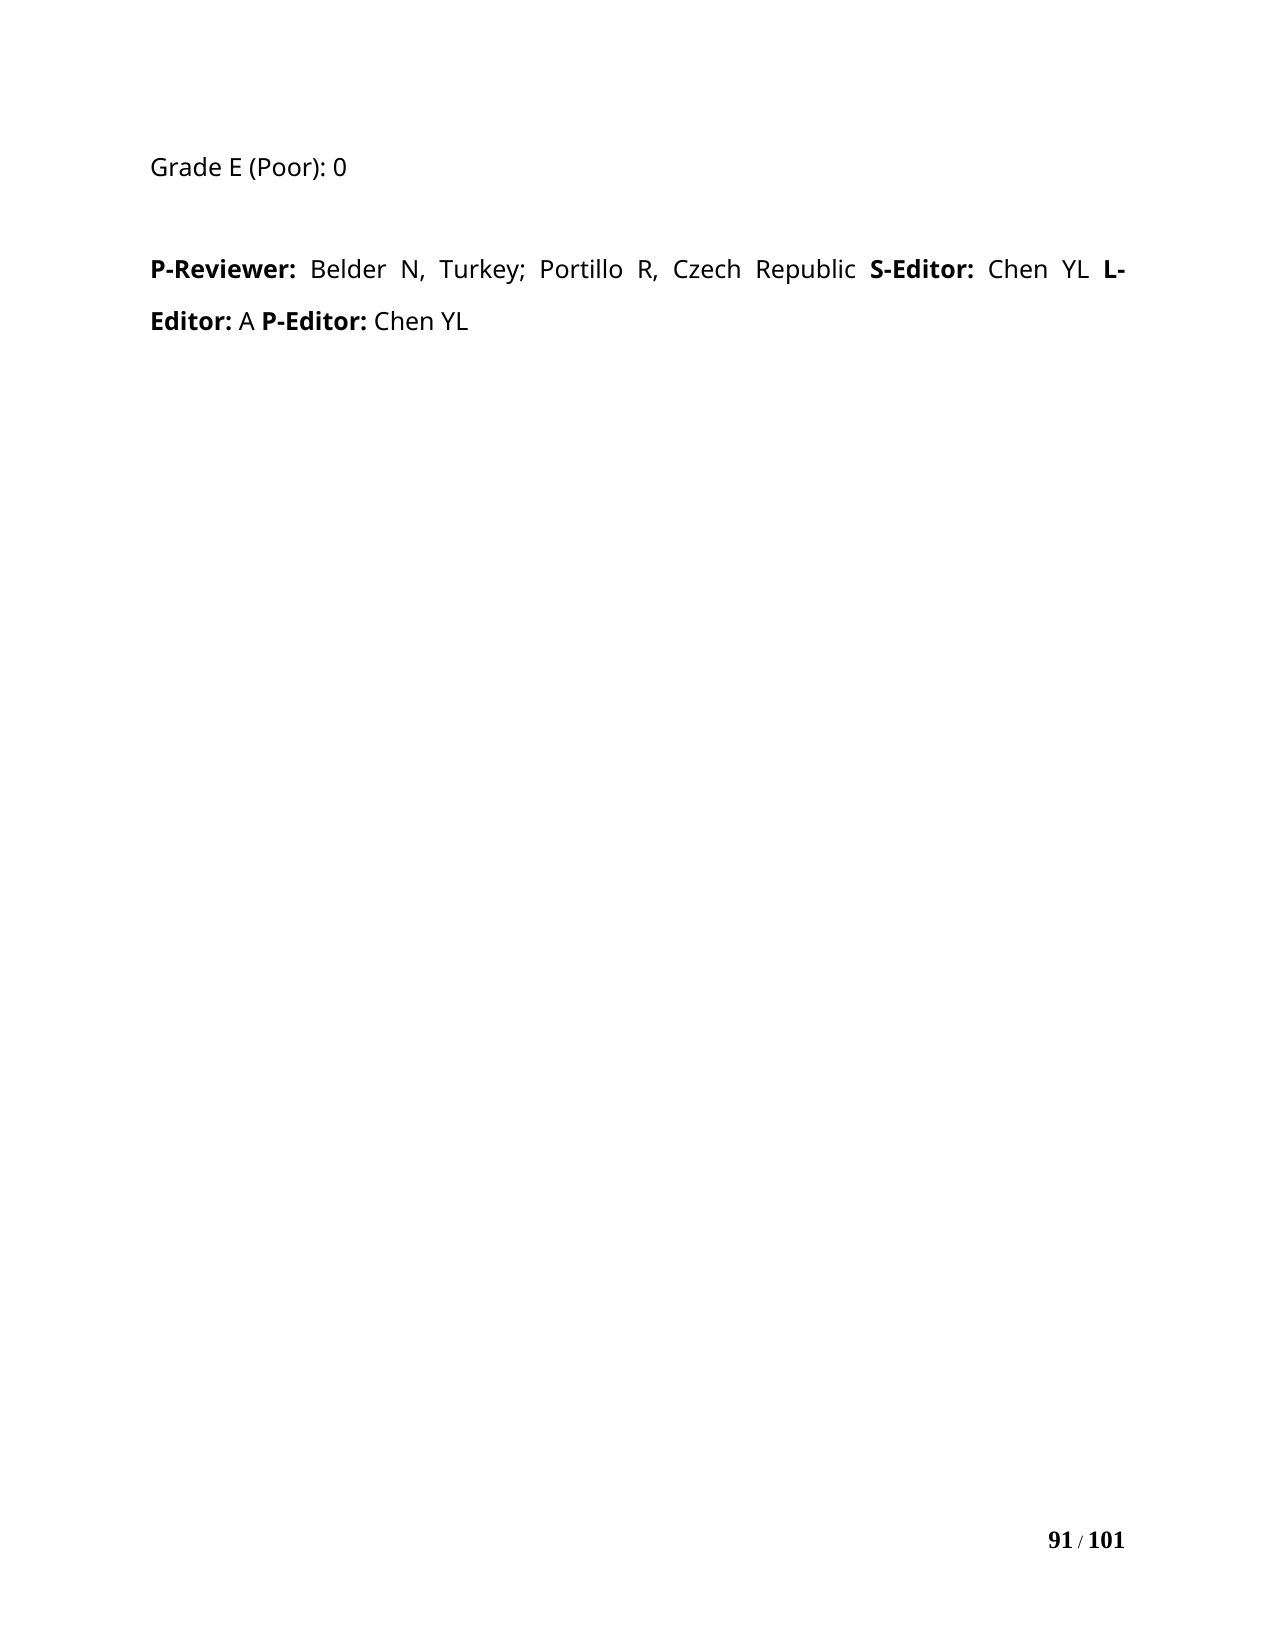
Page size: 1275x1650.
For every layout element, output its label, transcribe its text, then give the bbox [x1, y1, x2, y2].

text Grade E (Poor): 0 [150, 150, 1125, 184]
text P-Reviewer: Belder N, Turkey; Portillo R, Czech Republic S-Editor: Chen YL L-Editor: A P-Editor: Chen YL [150, 252, 1125, 337]
